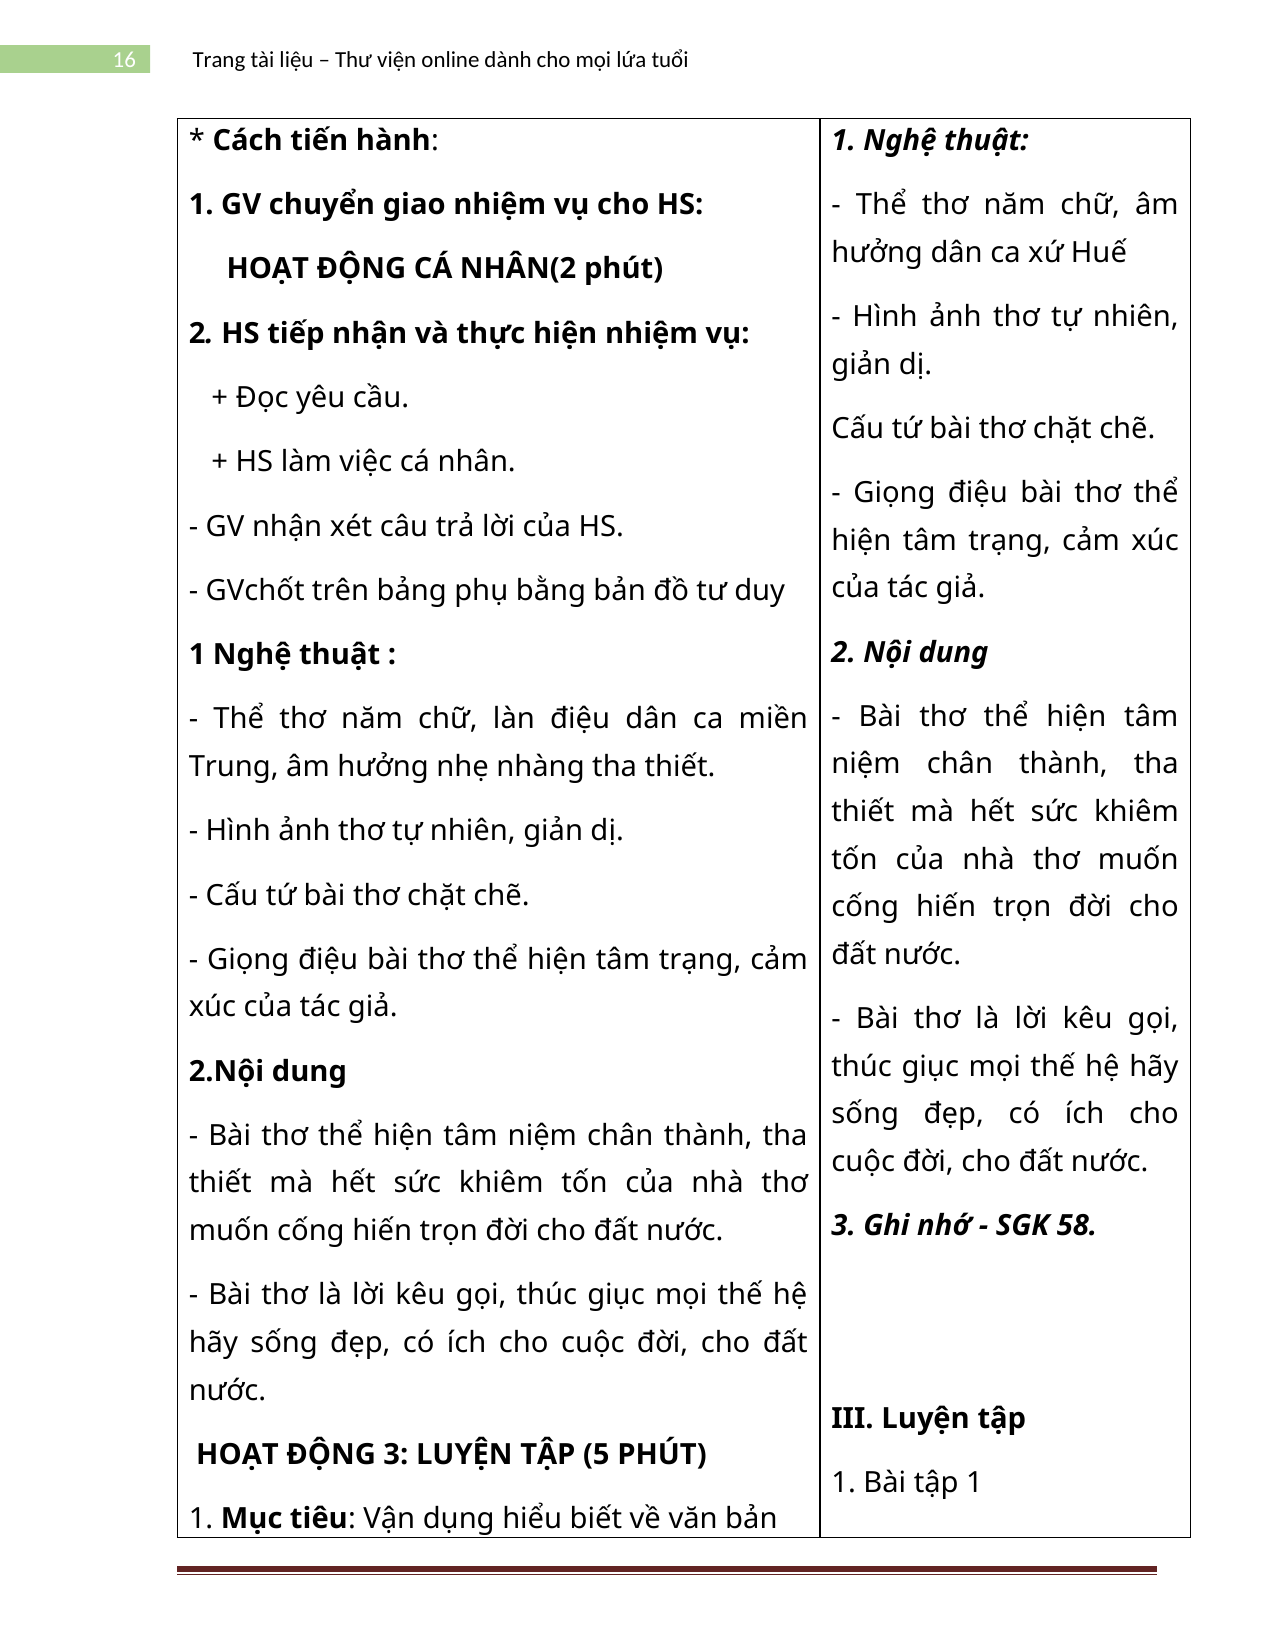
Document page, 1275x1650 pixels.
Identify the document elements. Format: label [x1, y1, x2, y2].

table_cell [821, 119, 1190, 1537]
table_cell [178, 119, 819, 1537]
